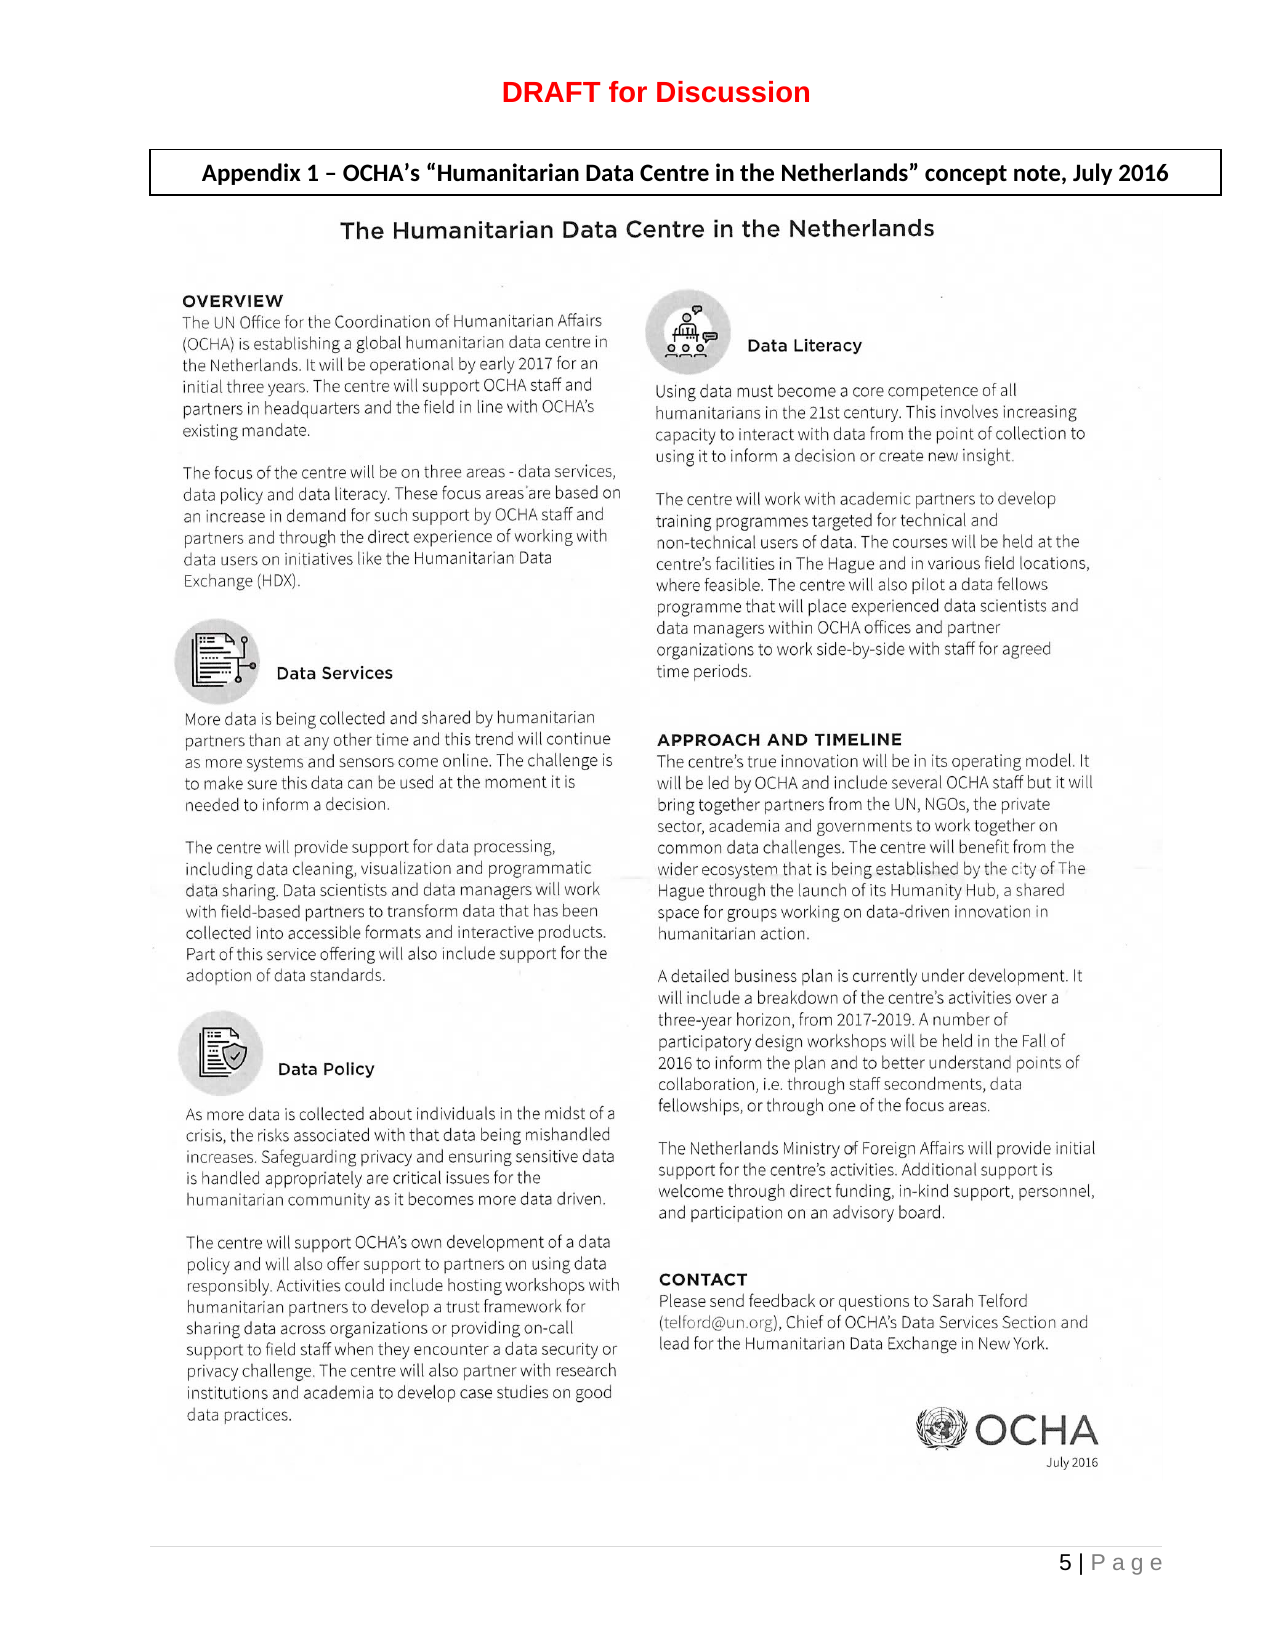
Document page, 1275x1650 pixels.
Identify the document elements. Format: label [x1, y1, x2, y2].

picture [150, 210, 1163, 1481]
